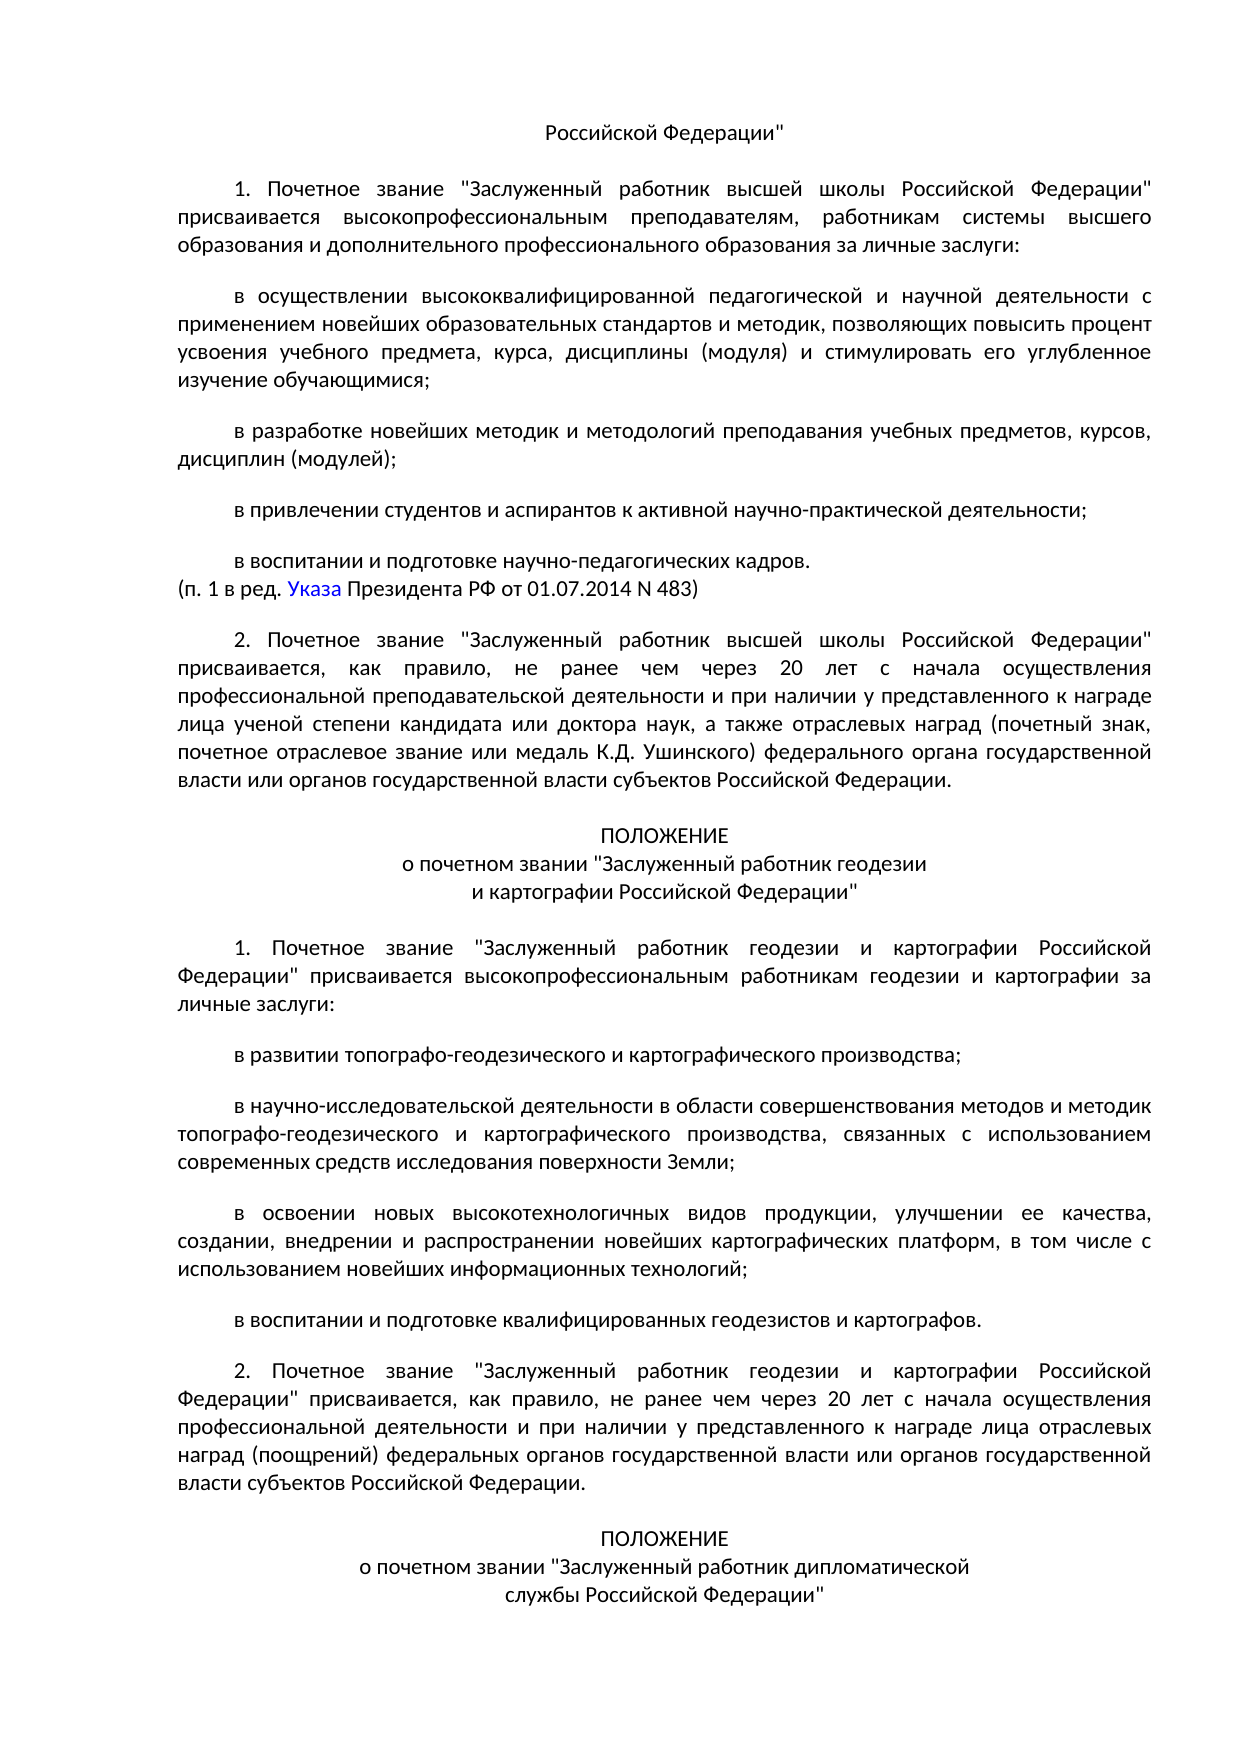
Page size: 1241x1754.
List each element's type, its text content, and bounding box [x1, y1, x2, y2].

text в воспитании и подготовке научно-педагогических кадров. [177, 546, 1152, 574]
text 2. Почетное звание "Заслуженный работник высшей школы Российской Федерации" присваивается, как правило, не ранее чем через 20 лет с начала осуществления профессиональной преподавательской деятельности и при наличии у представленного к награде лица ученой степени кандидата или доктора наук, а также отраслевых наград (почетный знак, почетное отраслевое звание или медаль К.Д. Ушинского) федерального органа государственной власти или органов государственной власти субъектов Российской Федерации. [177, 625, 1152, 793]
text ПОЛОЖЕНИЕ [177, 1524, 1152, 1552]
text в развитии топографо-геодезического и картографического производства; [177, 1040, 1152, 1068]
text и картографии Российской Федерации" [177, 877, 1152, 905]
text в научно-исследовательской деятельности в области совершенствования методов и методик топографо-геодезического и картографического производства, связанных с использованием современных средств исследования поверхности Земли; [177, 1091, 1152, 1175]
text в привлечении студентов и аспирантов к активной научно-практической деятельности; [177, 495, 1152, 523]
text 1. Почетное звание "Заслуженный работник геодезии и картографии Российской Федерации" присваивается высокопрофессиональным работникам геодезии и картографии за личные заслуги: [177, 933, 1152, 1017]
text Российской Федерации" [177, 118, 1152, 146]
text 1. Почетное звание "Заслуженный работник высшей школы Российской Федерации" присваивается высокопрофессиональным преподавателям, работникам системы высшего образования и дополнительного профессионального образования за личные заслуги: [177, 174, 1152, 258]
text в разработке новейших методик и методологий преподавания учебных предметов, курсов, дисциплин (модулей); [177, 416, 1152, 472]
text 2. Почетное звание "Заслуженный работник геодезии и картографии Российской Федерации" присваивается, как правило, не ранее чем через 20 лет с начала осуществления профессиональной деятельности и при наличии у представленного к награде лица отраслевых наград (поощрений) федеральных органов государственной власти или органов государственной власти субъектов Российской Федерации. [177, 1356, 1152, 1496]
text ПОЛОЖЕНИЕ [177, 821, 1152, 849]
text службы Российской Федерации" [177, 1580, 1152, 1608]
text о почетном звании "Заслуженный работник геодезии [177, 849, 1152, 877]
text в воспитании и подготовке квалифицированных геодезистов и картографов. [177, 1305, 1152, 1333]
text (п. 1 в ред. Указа Президента РФ от 01.07.2014 N 483) [177, 574, 1152, 602]
text в освоении новых высокотехнологичных видов продукции, улучшении ее качества, создании, внедрении и распространении новейших картографических платформ, в том числе с использованием новейших информационных технологий; [177, 1198, 1152, 1282]
text о почетном звании "Заслуженный работник дипломатической [177, 1552, 1152, 1580]
text в осуществлении высококвалифицированной педагогической и научной деятельности с применением новейших образовательных стандартов и методик, позволяющих повысить процент усвоения учебного предмета, курса, дисциплины (модуля) и стимулировать его углубленное изучение обучающимися; [177, 281, 1152, 393]
